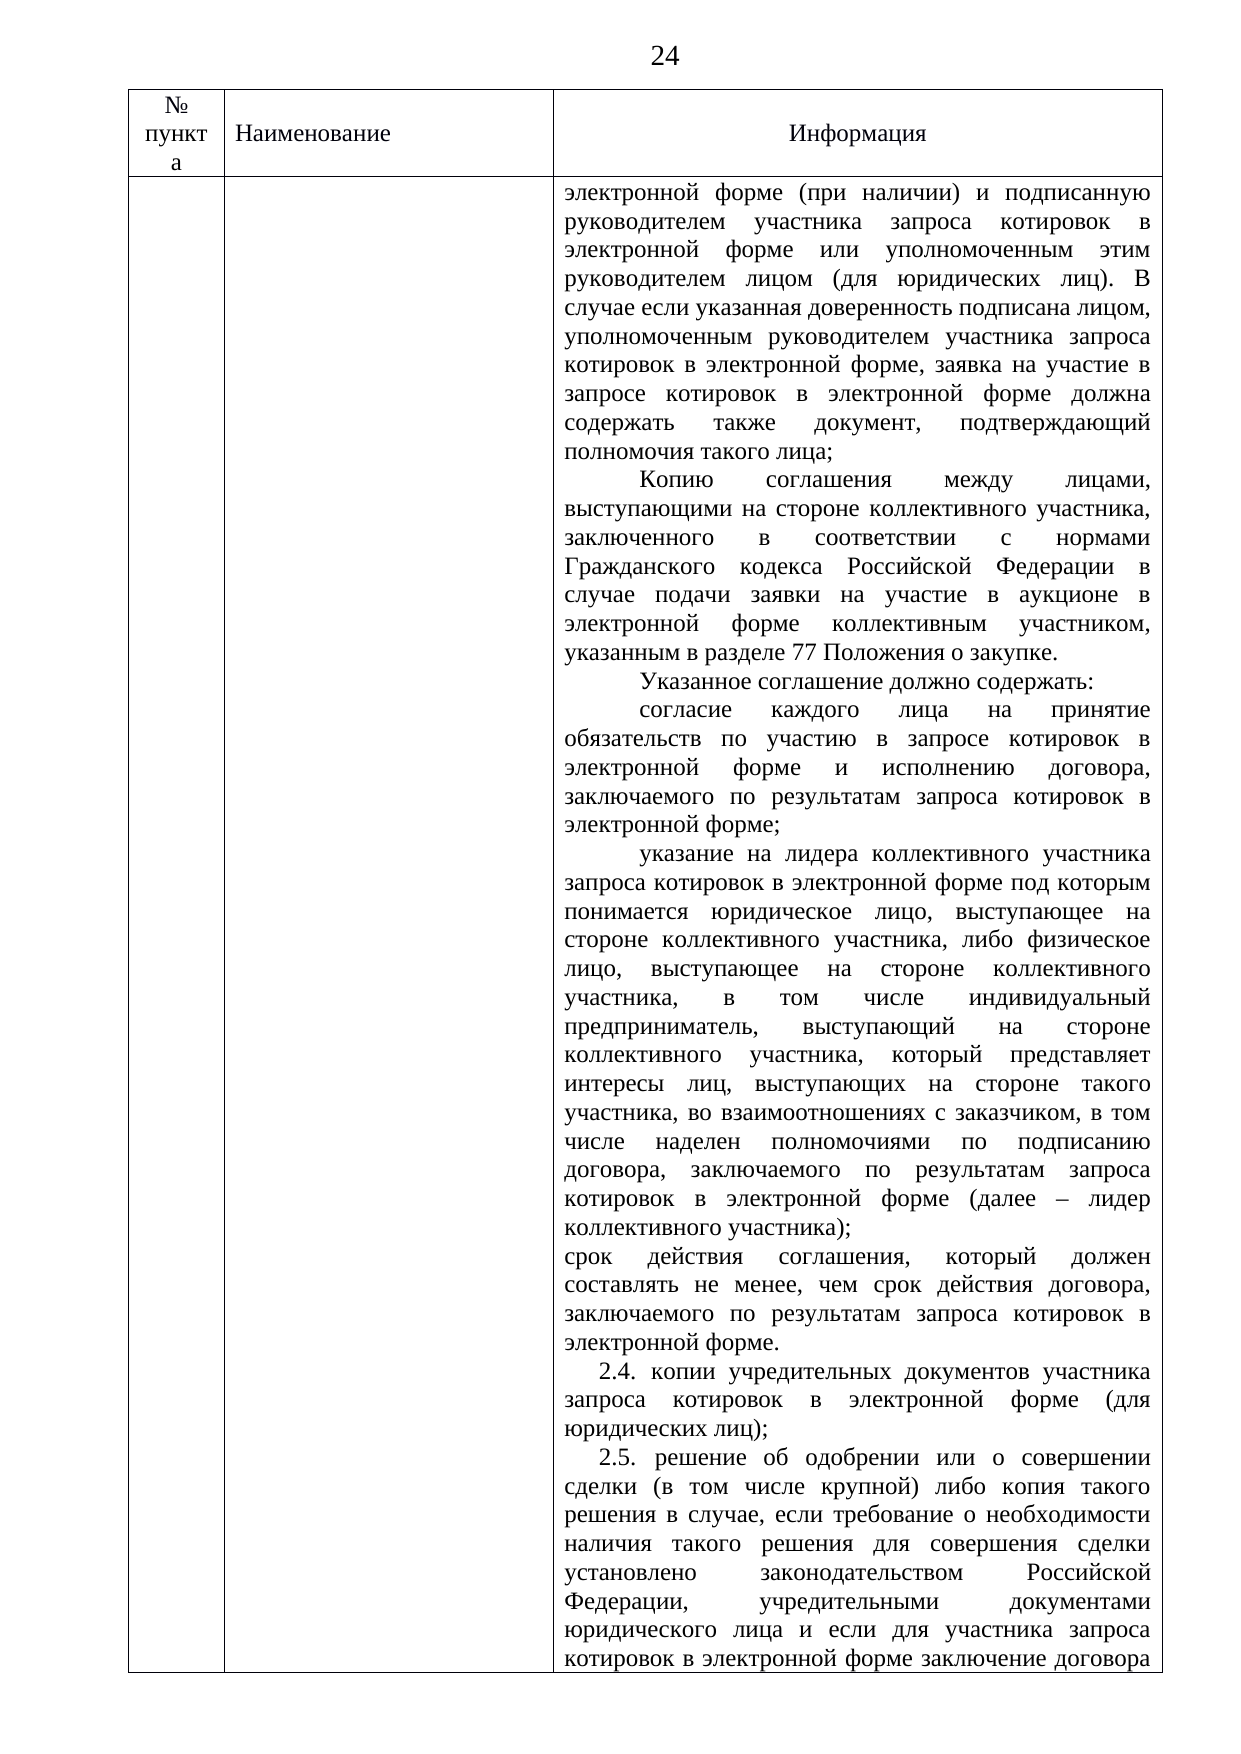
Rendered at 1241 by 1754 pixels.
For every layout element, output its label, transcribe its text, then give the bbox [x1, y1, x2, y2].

table_header Информация [554, 90, 1162, 176]
table_header № пункта [129, 90, 224, 176]
table_cell [129, 177, 224, 1672]
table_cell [554, 177, 1162, 1672]
table_header Наименование [225, 90, 553, 176]
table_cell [225, 177, 553, 1672]
